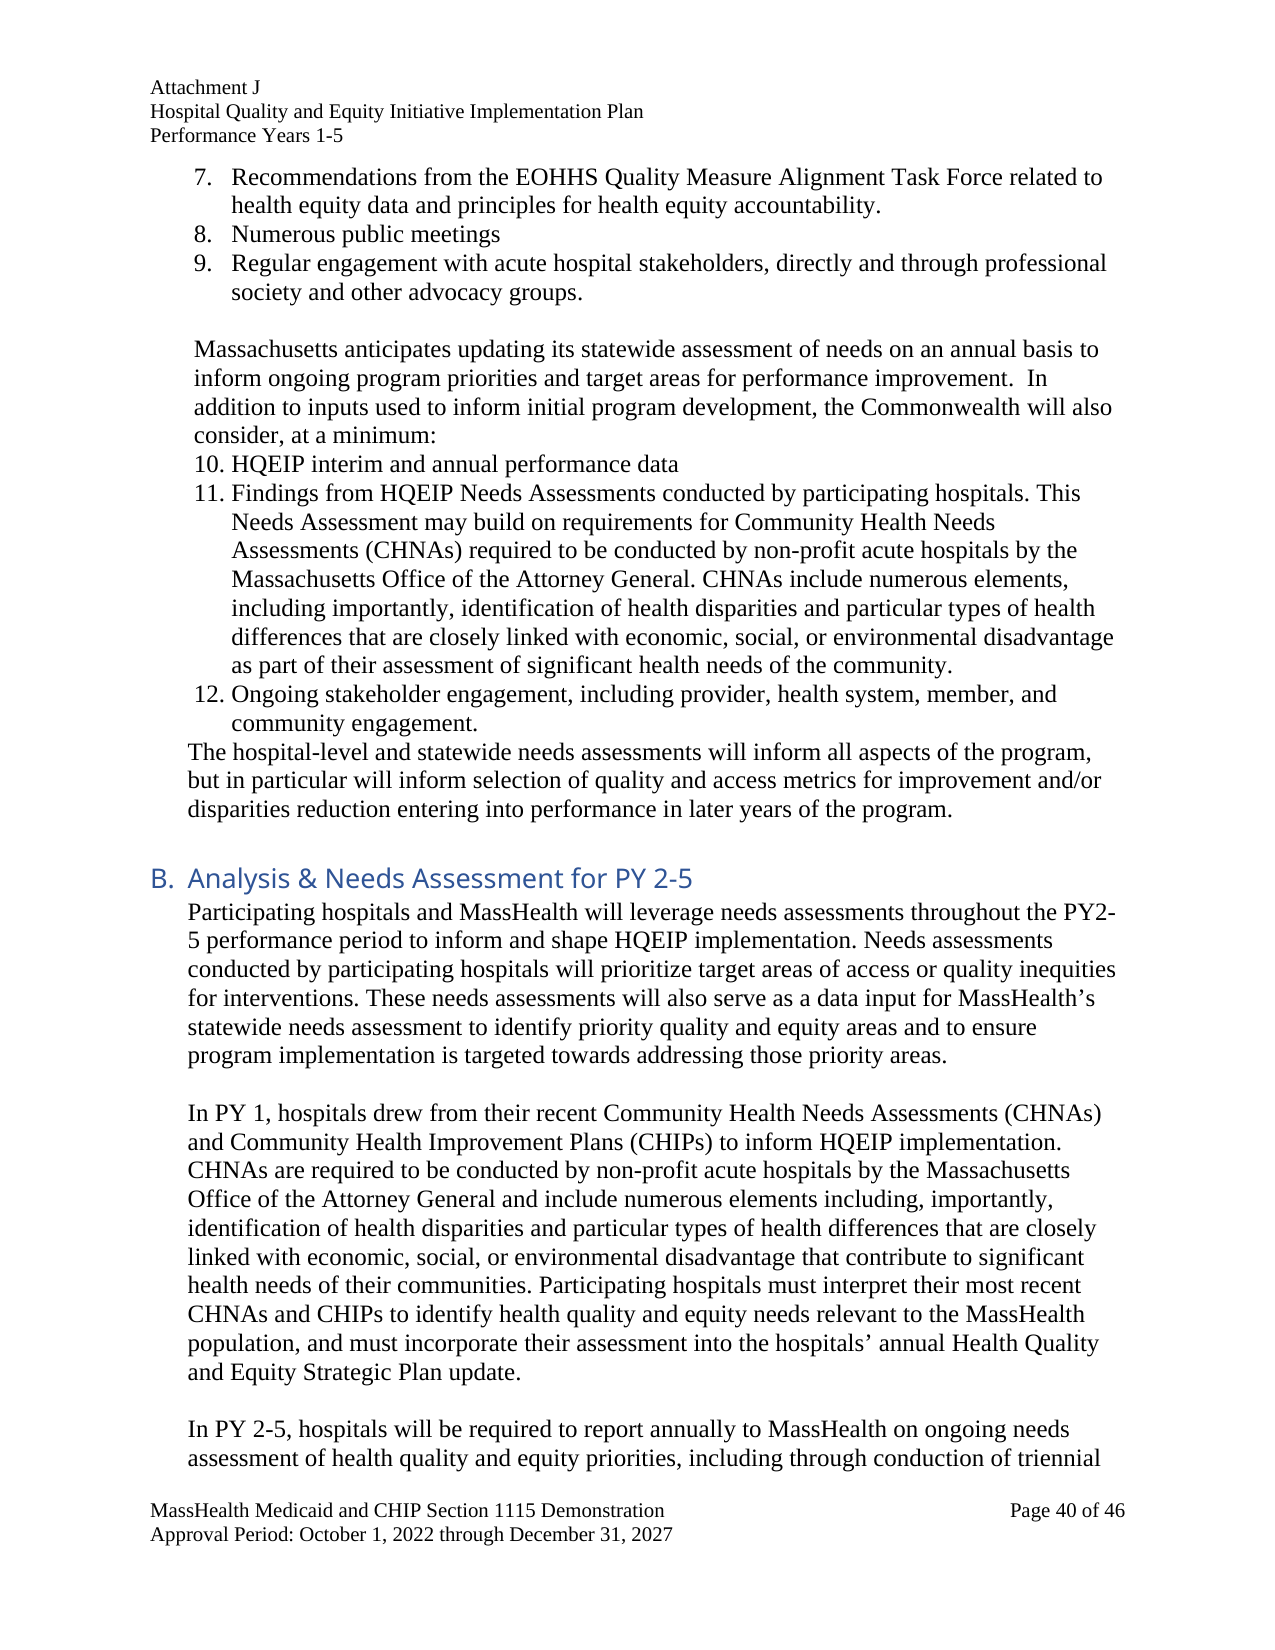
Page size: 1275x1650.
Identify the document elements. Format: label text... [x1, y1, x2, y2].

text The hospital-level and statewide needs assessments will inform all aspects of the program, but in particular will inform selection of quality and access metrics for improvement and/or disparities reduction entering into performance in later years of the program. [187, 737, 1125, 823]
list Ongoing stakeholder engagement, including provider, health system, member, and community engagement. [194, 679, 1125, 737]
list HQEIP interim and annual performance data [194, 449, 1125, 478]
list Numerous public meetings [194, 219, 1125, 248]
text Massachusetts anticipates updating its statewide assessment of needs on an annual basis to inform ongoing program priorities and target areas for performance improvement. In addition to inputs used to inform initial program development, the Commonwealth will also consider, at a minimum: [194, 334, 1125, 449]
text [187, 1414, 1125, 1472]
text Participating hospitals and MassHealth will leverage needs assessments throughout the PY2-5 performance period to inform and shape HQEIP implementation. Needs assessments conducted by participating hospitals will prioritize target areas of access or quality inequities for interventions. These needs assessments will also serve as a data input for MassHealth’s statewide needs assessment to identify priority quality and equity areas and to ensure program implementation is targeted towards addressing those priority areas. [187, 897, 1125, 1069]
subtitle Analysis & Needs Assessment for PY 2-5 [150, 860, 1125, 897]
text In PY 1, hospitals drew from their recent Community Health Needs Assessments (CHNAs) and Community Health Improvement Plans (CHIPs) to inform HQEIP implementation. CHNAs are required to be conducted by non-profit acute hospitals by the Massachusetts Office of the Attorney General and include numerous elements including, importantly, identification of health disparities and particular types of health differences that are closely linked with economic, social, or environmental disadvantage that contribute to significant health needs of their communities. Participating hospitals must interpret their most recent CHNAs and CHIPs to identify health quality and equity needs relevant to the MassHealth population, and must incorporate their assessment into the hospitals’ annual Health Quality and Equity Strategic Plan update. [187, 1098, 1125, 1386]
list Recommendations from the EOHHS Quality Measure Alignment Task Force related to health equity data and principles for health equity accountability. [194, 162, 1125, 219]
list Regular engagement with acute hospital stakeholders, directly and through professional society and other advocacy groups. [194, 248, 1125, 305]
list Findings from HQEIP Needs Assessments conducted by participating hospitals. This Needs Assessment may build on requirements for Community Health Needs Assessments (CHNAs) required to be conducted by non-profit acute hospitals by the Massachusetts Office of the Attorney General. CHNAs include numerous elements, including importantly, identification of health disparities and particular types of health differences that are closely linked with economic, social, or environmental disadvantage as part of their assessment of significant health needs of the community. [194, 478, 1125, 679]
